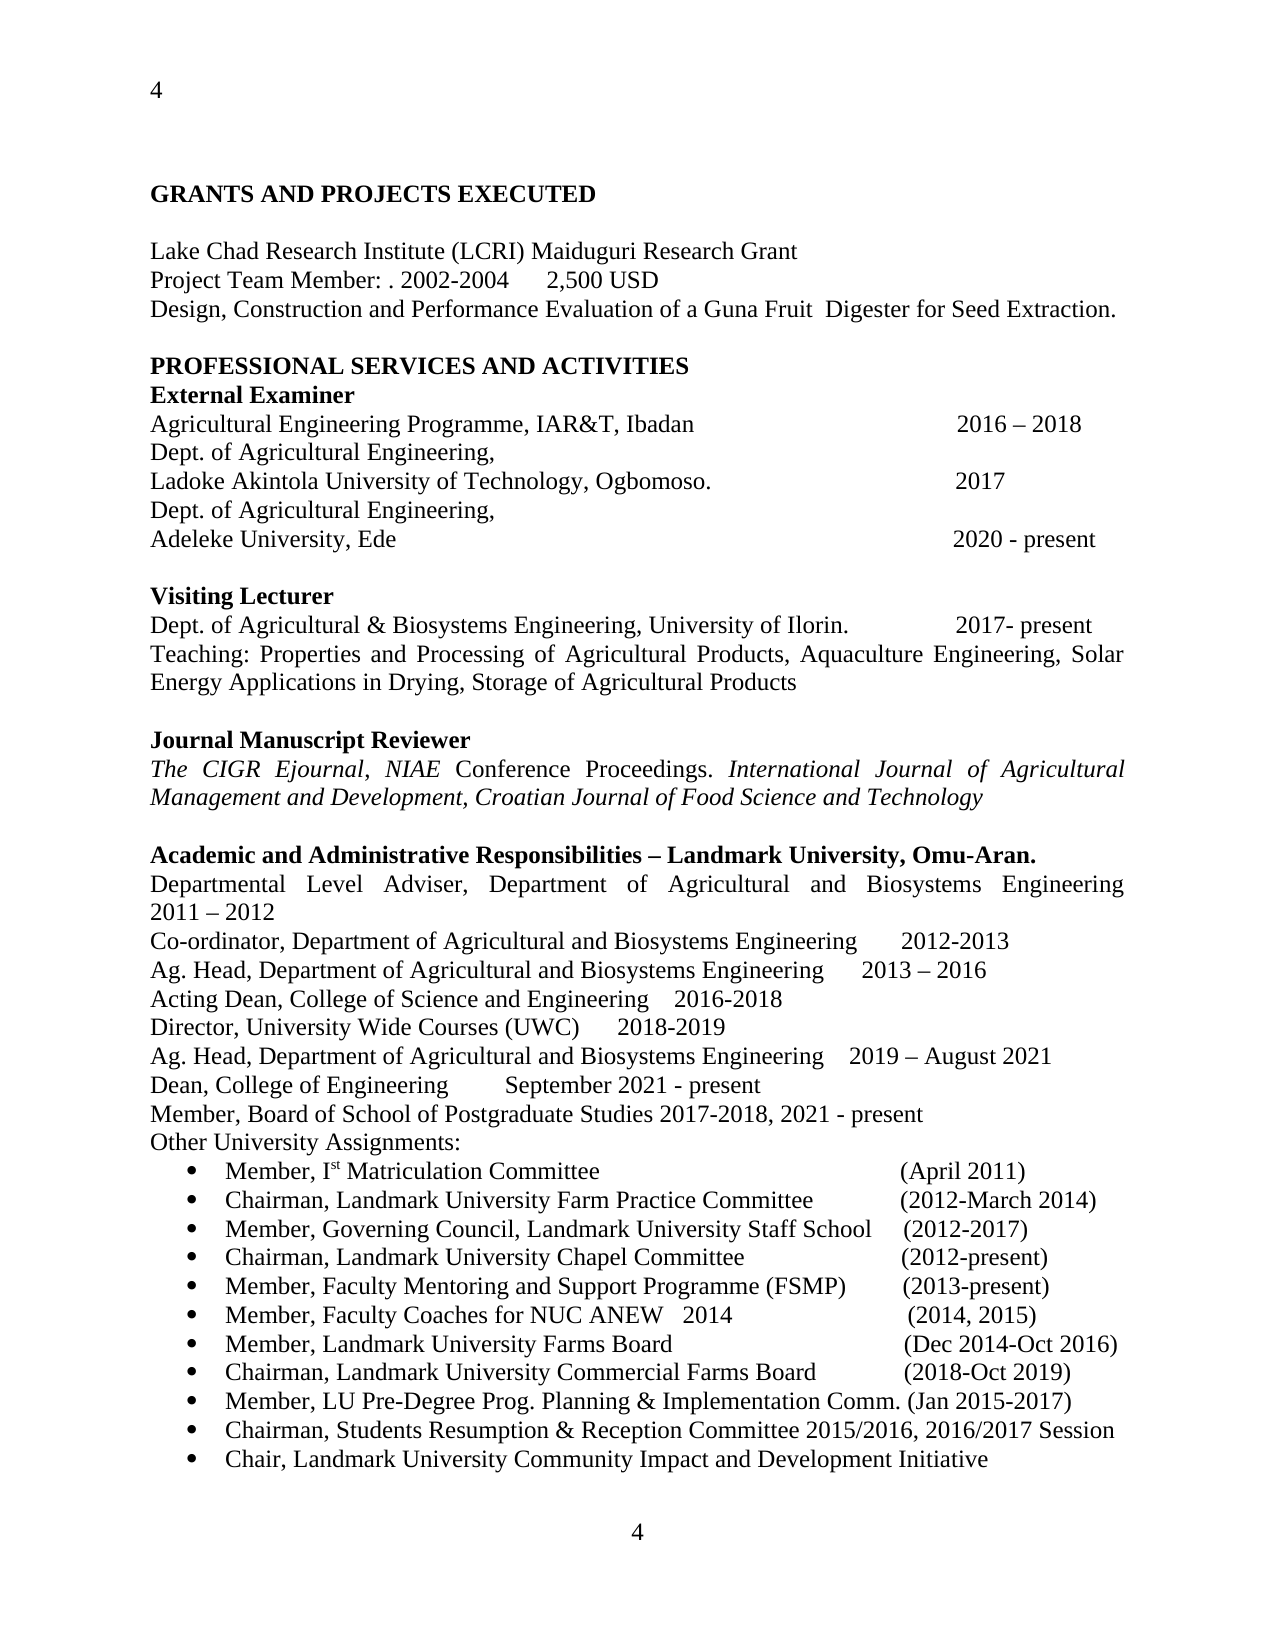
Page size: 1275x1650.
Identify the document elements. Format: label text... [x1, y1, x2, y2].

text Lake Chad Research Institute (LCRI) Maiduguri Research Grant [150, 236, 1125, 265]
text Design, Construction and Performance Evaluation of a Guna Fruit Digester for Seed Extraction. [150, 294, 1125, 322]
text Dean, College of Engineering September 2021 - present [150, 1070, 1125, 1099]
text Journal Manuscript Reviewer [150, 725, 1125, 754]
text Ag. Head, Department of Agricultural and Biosystems Engineering 2019 – August 2021 [150, 1041, 1125, 1070]
text The CIGR Ejournal, NIAE Conference Proceedings. International Journal of Agricultural Management and Development, Croatian Journal of Food Science and Technology [150, 754, 1125, 811]
text Dept. of Agricultural & Biosystems Engineering, University of Ilorin. 2017- present [150, 610, 1125, 639]
text Academic and Administrative Responsibilities – Landmark University, Omu-Aran. [150, 840, 1125, 869]
list Member, Faculty Coaches for NUC ANEW 2014 (2014, 2015) [187, 1300, 1125, 1329]
text Teaching: Properties and Processing of Agricultural Products, Aquaculture Engineering, Solar Energy Applications in Drying, Storage of Agricultural Products [150, 639, 1125, 696]
text Co-ordinator, Department of Agricultural and Biosystems Engineering 2012-2013 [150, 926, 1125, 955]
text Ag. Head, Department of Agricultural and Biosystems Engineering 2013 – 2016 [150, 955, 1125, 984]
list Member, Faculty Mentoring and Support Programme (FSMP) (2013-present) [187, 1271, 1125, 1300]
text Dept. of Agricultural Engineering, [150, 437, 1125, 466]
text Ladoke Akintola University of Technology, Ogbomoso. 2017 [150, 466, 1125, 495]
text PROFESSIONAL SERVICES AND ACTIVITIES [150, 351, 1125, 380]
text Project Team Member: . 2002-2004 2,500 USD [150, 265, 1125, 294]
text Director, University Wide Courses (UWC) 2018-2019 [150, 1012, 1125, 1041]
list Member, Landmark University Farms Board (Dec 2014-Oct 2016) [187, 1329, 1125, 1357]
list Chairman, Landmark University Farm Practice Committee (2012-March 2014) [187, 1185, 1125, 1214]
text Departmental Level Adviser, Department of Agricultural and Biosystems Engineering 2011 – 2012 [150, 869, 1125, 926]
text GRANTS AND PROJECTS EXECUTED [150, 179, 1125, 207]
text Member, Board of School of Postgraduate Studies 2017-2018, 2021 - present [150, 1099, 1125, 1127]
text Dept. of Agricultural Engineering, [150, 495, 1125, 524]
list Member, Ist Matriculation Committee (April 2011) [187, 1156, 1125, 1185]
text Visiting Lecturer [150, 581, 1125, 610]
text Agricultural Engineering Programme, IAR&T, Ibadan 2016 – 2018 [150, 409, 1125, 437]
text Adeleke University, Ede 2020 - present [150, 524, 1125, 552]
text External Examiner [150, 380, 1125, 409]
list Member, LU Pre-Degree Prog. Planning & Implementation Comm. (Jan 2015-2017) [187, 1386, 1125, 1415]
list Chairman, Landmark University Chapel Committee (2012-present) [187, 1242, 1125, 1271]
list Chairman, Landmark University Commercial Farms Board (2018-Oct 2019) [187, 1357, 1125, 1386]
list Chair, Landmark University Community Impact and Development Initiative [187, 1444, 1125, 1472]
list Member, Governing Council, Landmark University Staff School (2012-2017) [187, 1214, 1125, 1242]
text Acting Dean, College of Science and Engineering 2016-2018 [150, 984, 1125, 1012]
list Chairman, Students Resumption & Reception Committee 2015/2016, 2016/2017 Session [187, 1415, 1125, 1444]
text Other University Assignments: [150, 1127, 1125, 1156]
